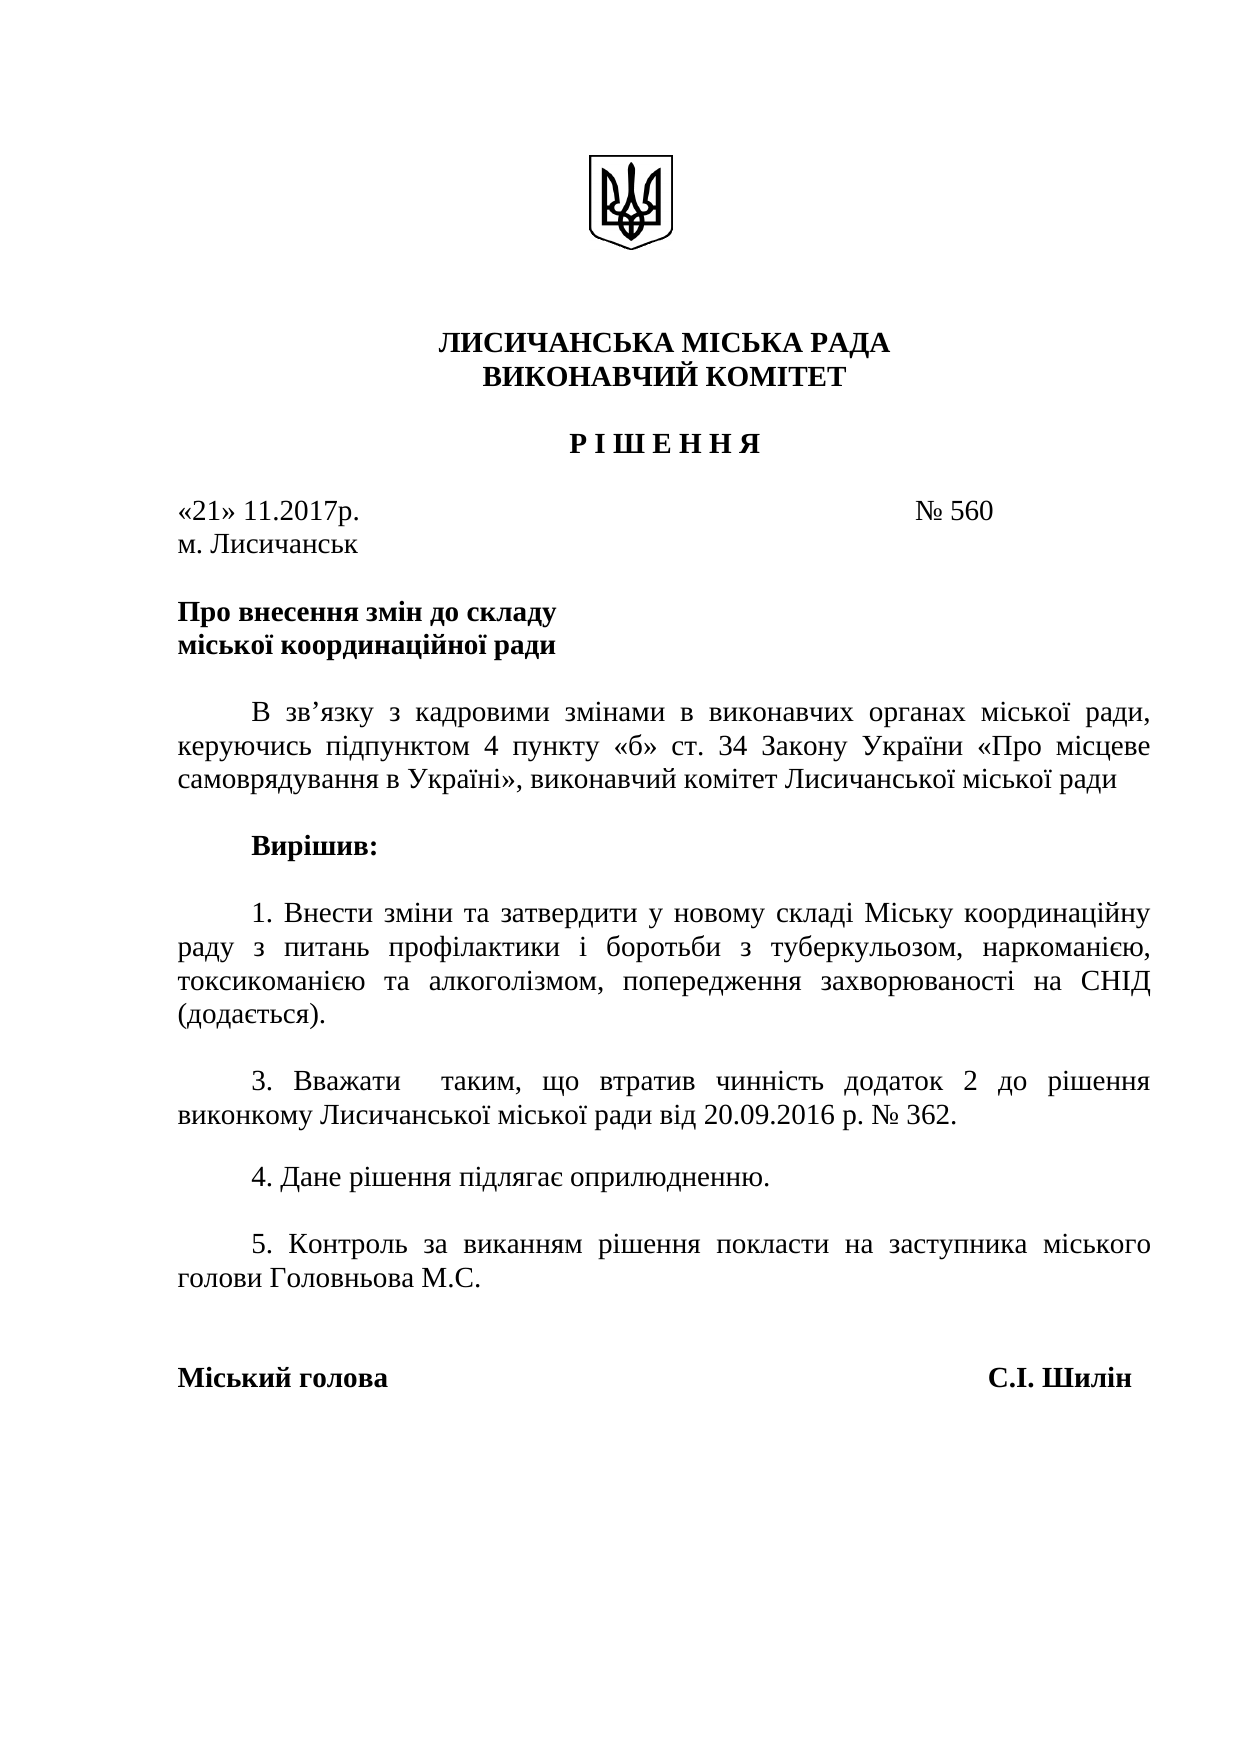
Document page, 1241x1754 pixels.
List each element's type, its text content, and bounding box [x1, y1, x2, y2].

text Про внесення змін до складу [177, 594, 1152, 627]
text Міський голова С.І. Шилін [177, 1360, 1152, 1394]
text 3. Вважати таким, що втратив чинність додаток 2 до рішення виконкому Лисичанської міської ради від 20.09.2016 р. № 362. [177, 1063, 1152, 1130]
text 1. Внести зміни та затвердити у новому складі Міську координаційну раду з питань профілактики і боротьби з туберкульозом, наркоманією, токсикоманією та алкоголізмом, попередження захворюваності на СНІД (додається). [177, 896, 1152, 1030]
text ВИКОНАВЧИЙ КОМІТЕТ [177, 359, 1152, 392]
text В зв’язку з кадровими змінами в виконавчих органах міської ради, керуючись підпунктом 4 пункту «б» ст. 34 Закону України «Про місцеве самоврядування в Україні», виконавчий комітет Лисичанської міської ради [177, 694, 1152, 795]
text 4. Дане рішення підлягає оприлюдненню. [177, 1159, 1152, 1193]
text 5. Контроль за виканням рішення покласти на заступника міського голови Головньова М.С. [177, 1226, 1152, 1293]
text Р І Ш Е Н Н Я [177, 426, 1152, 459]
text м. Лисичанськ [177, 527, 1152, 560]
text міської координаційної ради [177, 627, 1152, 661]
text Вирішив: [177, 828, 1152, 862]
text «21» 11.2017р. № 560 [177, 493, 1152, 527]
table_header [477, 118, 783, 268]
text ЛИСИЧАНСЬКА МІСЬКА РАДА [177, 325, 1152, 359]
